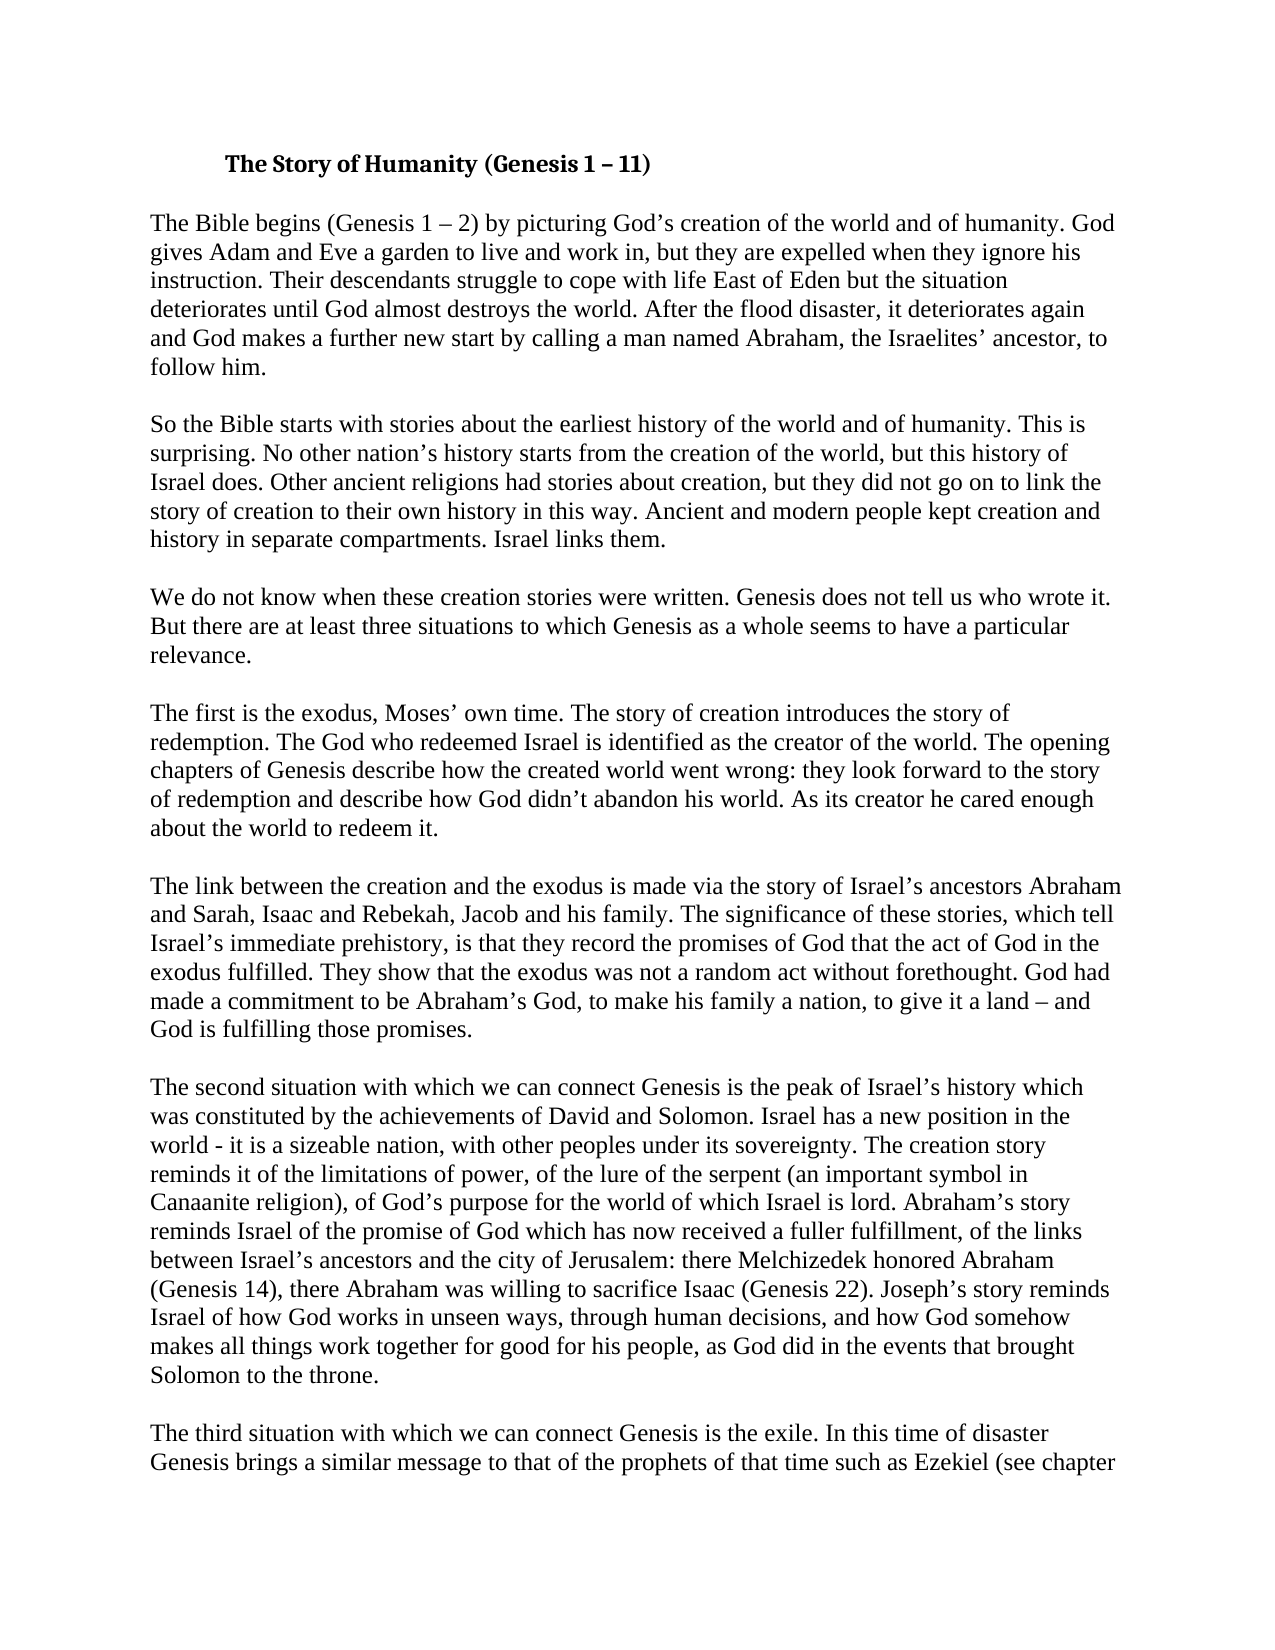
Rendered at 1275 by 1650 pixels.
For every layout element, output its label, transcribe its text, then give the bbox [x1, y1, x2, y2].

text So the Bible starts with stories about the earliest history of the world and of humanity. This is surprising. No other nation’s history starts from the creation of the world, but this history of Israel does. Other ancient religions had stories about creation, but they did not go on to link the story of creation to their own history in this way. Ancient and modern people kept creation and history in separate compartments. Israel links them. [150, 409, 1125, 553]
text The second situation with which we can connect Genesis is the peak of Israel’s history which was constituted by the achievements of David and Solomon. Israel has a new position in the world - it is a sizeable nation, with other peoples under its sovereignty. The creation story reminds it of the limitations of power, of the lure of the serpent (an important symbol in Canaanite religion), of God’s purpose for the world of which Israel is lord. Abraham’s story reminds Israel of the promise of God which has now received a fuller fulfillment, of the links between Israel’s ancestors and the city of Jerusalem: there Melchizedek honored Abraham (Genesis 14), there Abraham was willing to sacrifice Isaac (Genesis 22). Joseph’s story reminds Israel of how God works in unseen ways, through human decisions, and how God somehow makes all things work together for good for his people, as God did in the events that brought Solomon to the throne. [150, 1072, 1125, 1389]
text The link between the creation and the exodus is made via the story of Israel’s ancestors Abraham and Sarah, Isaac and Rebekah, Jacob and his family. The significance of these stories, which tell Israel’s immediate prehistory, is that they record the promises of God that the act of God in the exodus fulfilled. They show that the exodus was not a random act without forethought. God had made a commitment to be Abraham’s God, to make his family a nation, to give it a land – and God is fulfilling those promises. [150, 871, 1125, 1043]
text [150, 1418, 1125, 1475]
subtitle The Story of Humanity (Genesis 1 – 11) [150, 150, 1125, 179]
text The first is the exodus, Moses’ own time. The story of creation introduces the story of redemption. The God who redeemed Israel is identified as the creator of the world. The opening chapters of Genesis describe how the created world went wrong: they look forward to the story of redemption and describe how God didn’t abandon his world. As its creator he cared enough about the world to redeem it. [150, 698, 1125, 842]
text We do not know when these creation stories were written. Genesis does not tell us who wrote it. But there are at least three situations to which Genesis as a whole seems to have a particular relevance. [150, 582, 1125, 669]
text The Bible begins (Genesis 1 – 2) by picturing God’s creation of the world and of humanity. God gives Adam and Eve a garden to live and work in, but they are expelled when they ignore his instruction. Their descendants struggle to cope with life East of Eden but the situation deteriorates until God almost destroys the world. After the flood disaster, it deteriorates again and God makes a further new start by calling a man named Abraham, the Israelites’ ancestor, to follow him. [150, 208, 1125, 380]
